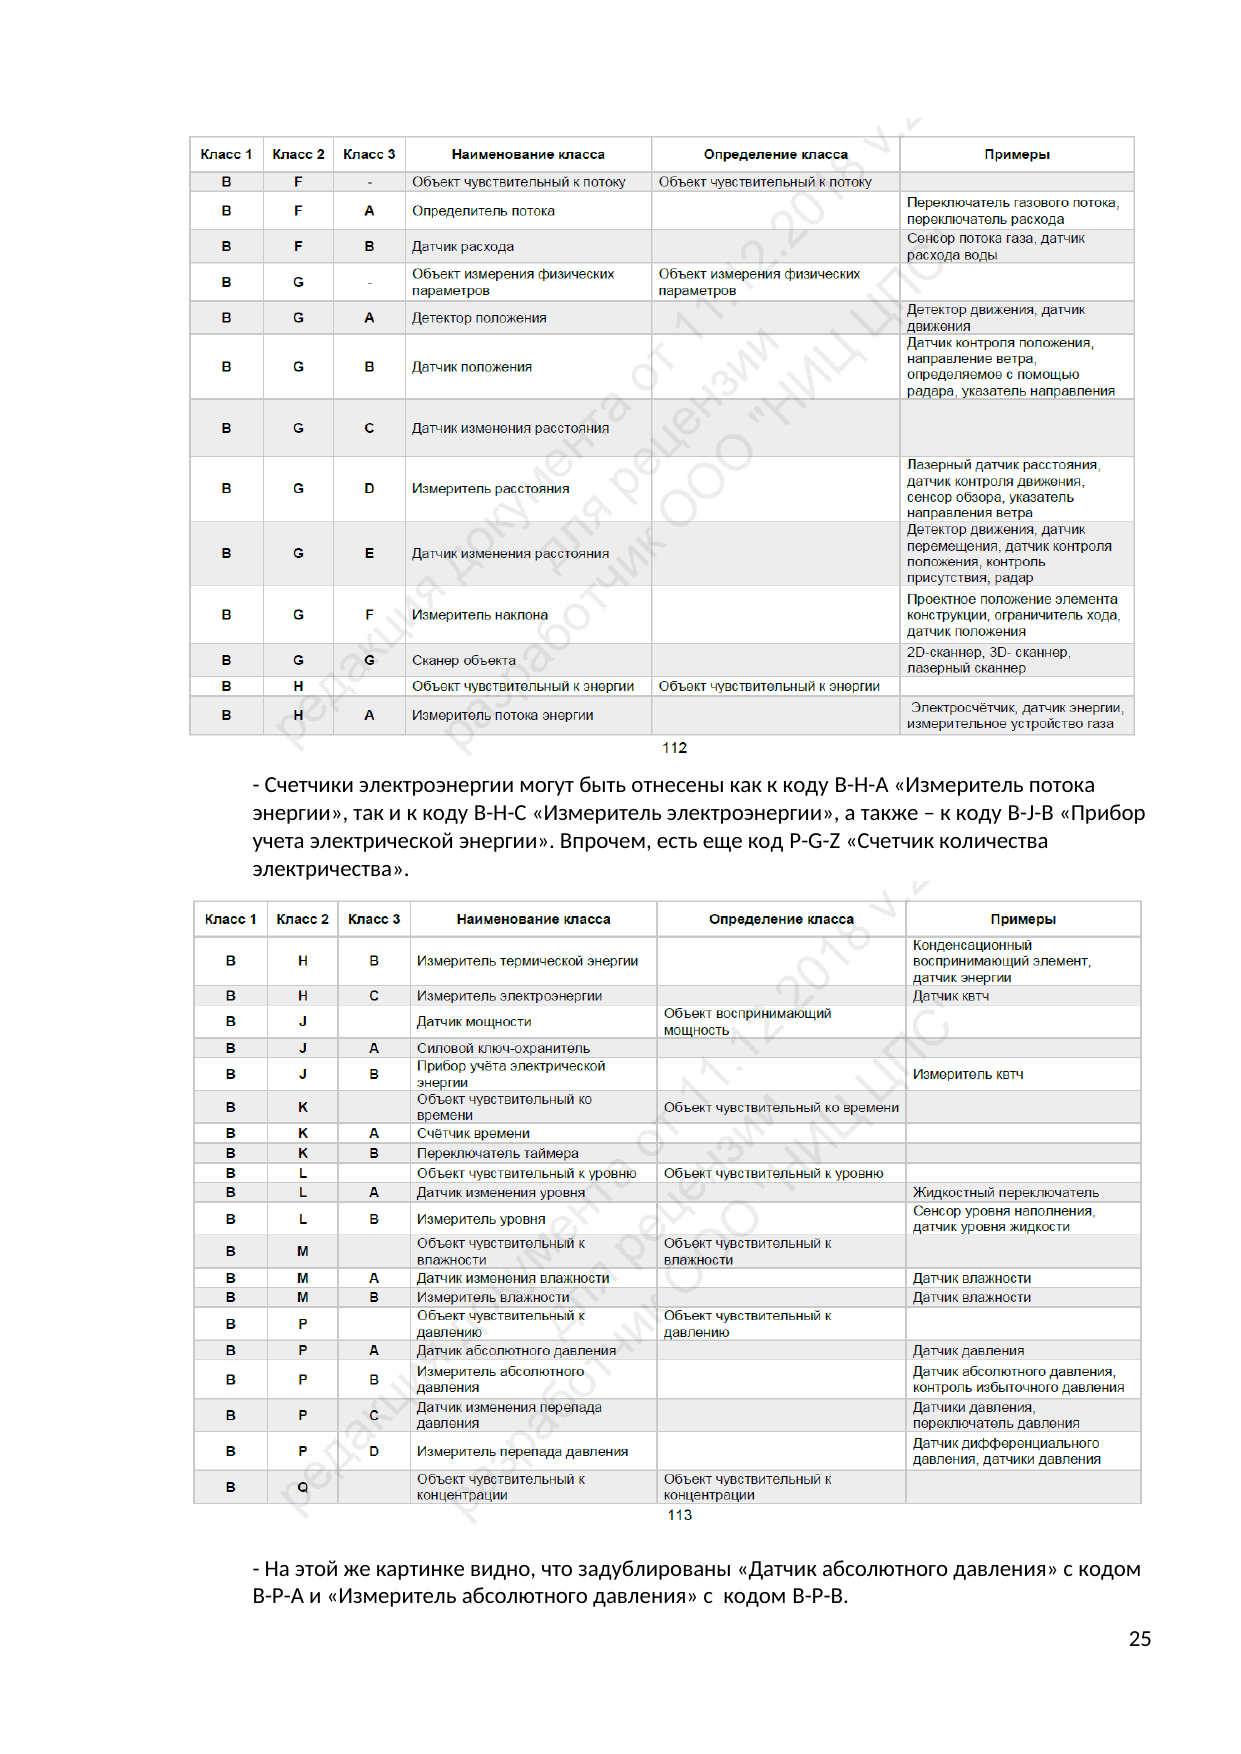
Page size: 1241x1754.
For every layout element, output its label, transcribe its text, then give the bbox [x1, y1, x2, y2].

text - Счетчики электроэнергии могут быть отнесены как к коду B-H-A «Измеритель потока энергии», так и к коду B-H-C «Измеритель электроэнергии», а также – к коду B-J-B «Прибор учета электрической энергии». Впрочем, есть еще код P-G-Z «Счетчик количества электричества». [252, 770, 1152, 881]
picture [177, 118, 1153, 770]
picture [177, 881, 1153, 1554]
text - На этой же картинке видно, что задублированы «Датчик абсолютного давления» с кодом B-P-A и «Измеритель абсолютного давления» с кодом B-P-B. [252, 1554, 1152, 1610]
